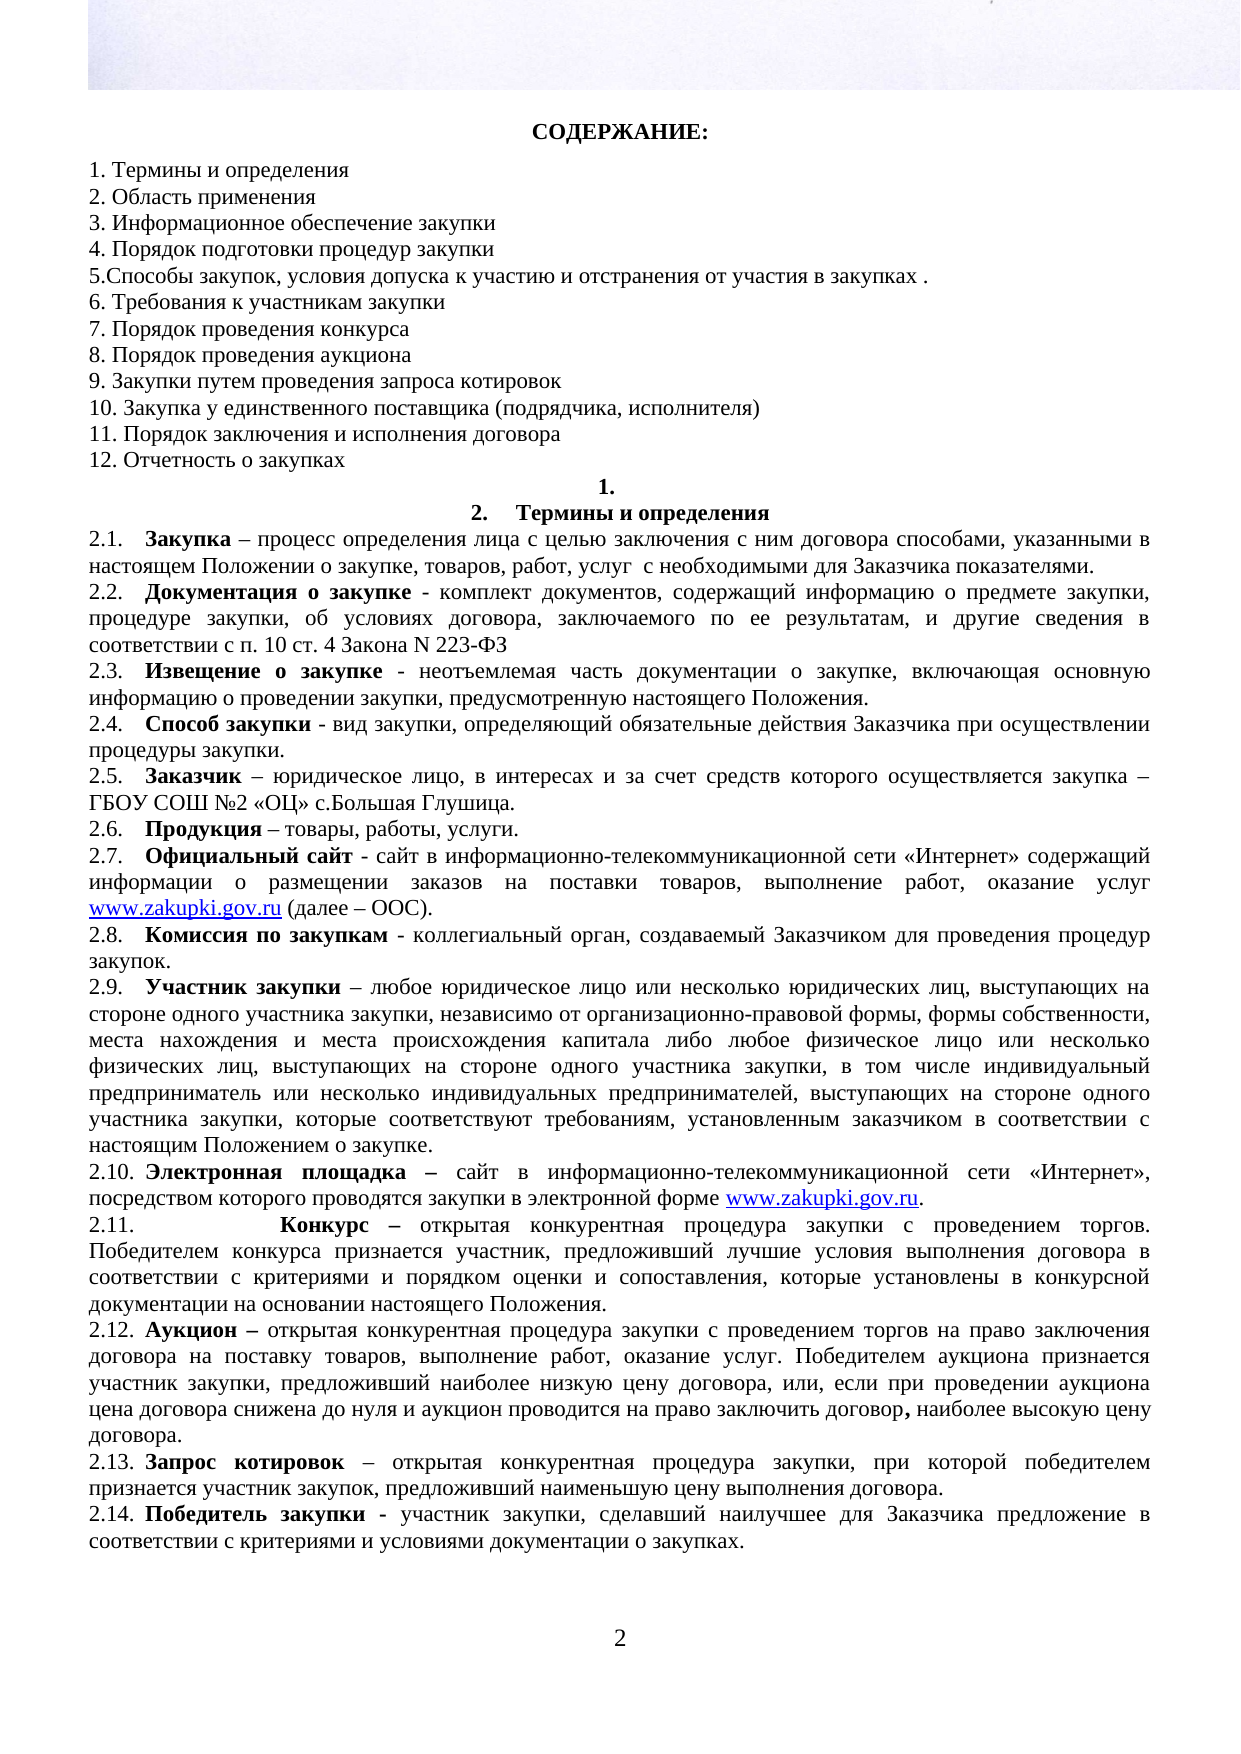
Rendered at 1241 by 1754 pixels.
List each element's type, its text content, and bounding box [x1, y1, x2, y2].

text 11. Порядок заключения и исполнения договора [89, 420, 1152, 446]
list Извещение о закупке - неотъемлемая часть документации о закупке, включающая основную информацию о проведении закупки, предусмотренную настоящего Положения. [89, 657, 1152, 710]
text 3. Информационное обеспечение закупки [89, 209, 1152, 236]
text 5.Способы закупок, условия допуска к участию и отстранения от участия в закупках . [89, 262, 1152, 288]
text 7. Порядок проведения конкурса [89, 314, 1152, 341]
list Способ закупки - вид закупки, определяющий обязательные действия Заказчика при осуществлении процедуры закупки. [89, 710, 1152, 763]
list Официальный сайт - сайт в информационно-телекоммуникационной сети «Интернет» содержащий информации о размещении заказов на поставки товаров, выполнение работ, оказание услуг www.zakupki.gov.ru (далее – ООС). [89, 842, 1152, 921]
list Заказчик – юридическое лицо, в интересах и за счет средств которого осуществляется закупка – ГБОУ СОШ №2 «ОЦ» с.Большая Глушица. [89, 763, 1152, 815]
text 12. Отчетность о закупках [89, 446, 1152, 473]
list Продукция – товары, работы, услуги. [89, 815, 1152, 842]
picture [88, 0, 1241, 90]
list Комиссия по закупкам - коллегиальный орган, создаваемый Заказчиком для проведения процедур закупок. [89, 921, 1152, 973]
list Запрос котировок – открытая конкурентная процедура закупки, при которой победителем признается участник закупок, предложивший наименьшую цену выполнения договора. [89, 1448, 1152, 1501]
text 9. Закупки путем проведения запроса котировок [89, 367, 1152, 394]
text СОДЕРЖАНИЕ: [89, 118, 1152, 147]
list Победитель закупки - участник закупки, сделавший наилучшее для Заказчика предложение в соответствии с критериями и условиями документации о закупках. [89, 1501, 1152, 1553]
text 2. Область применения [89, 183, 1152, 209]
text 6. Требования к участникам закупки [89, 288, 1152, 314]
list Документация о закупке - комплект документов, содержащий информацию о предмете закупки, процедуре закупки, об условиях договора, заключаемого по ее результатам, и другие сведения в соответствии с п. 10 ст. 4 Закона N 223-ФЗ [89, 578, 1152, 657]
list Закупка – процесс определения лица с целью заключения с ним договора способами, указанными в настоящем Положении о закупке, товаров, работ, услуг с необходимыми для Заказчика показателями. [89, 525, 1152, 578]
text 8. Порядок проведения аукциона [89, 341, 1152, 367]
text 10. Закупка у единственного поставщика (подрядчика, исполнителя) [89, 394, 1152, 420]
list Термины и определения [89, 499, 1152, 525]
list Электронная площадка – сайт в информационно-телекоммуникационной сети «Интернет», посредством которого проводятся закупки в электронной форме www.zakupki.gov.ru. [89, 1158, 1152, 1211]
text 4. Порядок подготовки процедур закупки [89, 236, 1152, 262]
text 1. Термины и определения [89, 156, 1152, 183]
list Аукцион – открытая конкурентная процедура закупки с проведением торгов на право заключения договора на поставку товаров, выполнение работ, оказание услуг. Победителем аукциона признается участник закупки, предложивший наиболее низкую цену договора, или, если при проведении аукциона цена договора снижена до нуля и аукцион проводится на право заключить договор, наиболее высокую цену договора. [89, 1316, 1152, 1448]
list Конкурс – открытая конкурентная процедура закупки с проведением торгов. Победителем конкурса признается участник, предложивший лучшие условия выполнения договора в соответствии с критериями и порядком оценки и сопоставления, которые установлены в конкурсной документации на основании настоящего Положения. [89, 1211, 1152, 1316]
list Участник закупки – любое юридическое лицо или несколько юридических лиц, выступающих на стороне одного участника закупки, независимо от организационно-правовой формы, формы собственности, места нахождения и места происхождения капитала либо любое физическое лицо или несколько физических лиц, выступающих на стороне одного участника закупки, в том числе индивидуальный предприниматель или несколько индивидуальных предпринимателей, выступающих на стороне одного участника закупки, которые соответствуют требованиям, установленным заказчиком в соответствии с настоящим Положением о закупке. [89, 973, 1152, 1158]
